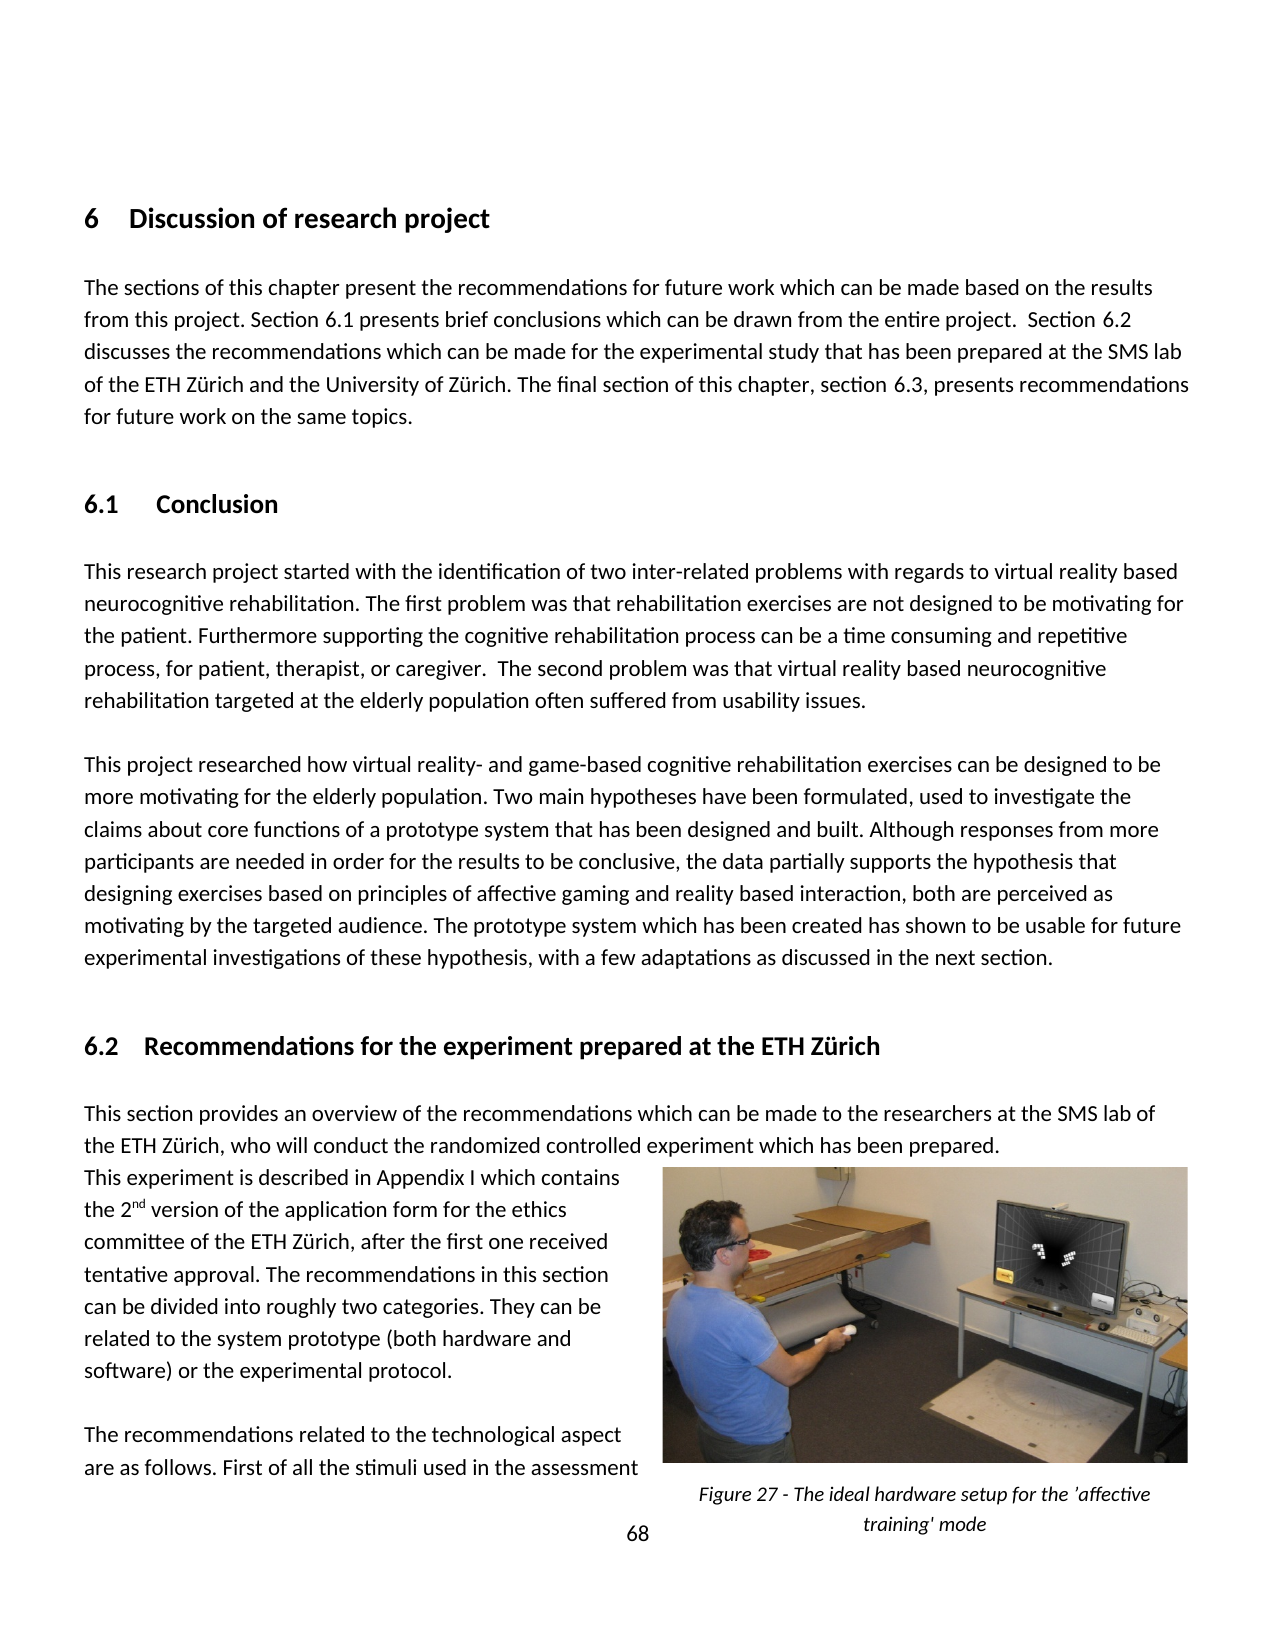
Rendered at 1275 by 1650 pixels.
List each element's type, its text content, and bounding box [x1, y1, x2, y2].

text This project researched how virtual reality- and game-based cognitive rehabilitation exercises can be designed to be more motivating for the elderly population. Two main hypotheses have been formulated, used to investigate the claims about core functions of a prototype system that has been designed and built. Although responses from more participants are needed in order for the results to be conclusive, the data partially supports the hypothesis that designing exercises based on principles of affective gaming and reality based interaction, both are perceived as motivating by the targeted audience. The prototype system which has been created has shown to be usable for future experimental investigations of these hypothesis, with a few adaptations as discussed in the next section. [84, 750, 1191, 971]
text This experiment is described in Appendix I which contains the 2nd version of the application form for the ethics committee of the ETH Zürich, after the first one received tentative approval. The recommendations in this section can be divided into roughly two categories. They can be related to the system prototype (both hardware and software) or the experimental protocol. [84, 1163, 1191, 1384]
subtitle Discussion of research project [84, 200, 1191, 236]
text The sections of this chapter present the recommendations for future work which can be made based on the results from this project. Section 6.1 presents brief conclusions which can be drawn from the entire project. Section 6.2 discusses the recommendations which can be made for the experimental study that has been prepared at the SMS lab of the ETH Zürich and the University of Zürich. The final section of this chapter, section 6.3, presents recommendations for future work on the same topics. [84, 273, 1191, 430]
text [84, 1421, 1191, 1481]
text This section provides an overview of the recommendations which can be made to the researchers at the SMS lab of the ETH Zürich, who will conduct the randomized controlled experiment which has been prepared. [84, 1099, 1191, 1159]
picture [662, 1167, 1188, 1463]
text This research project started with the identification of two inter-related problems with regards to virtual reality based neurocognitive rehabilitation. The first problem was that rehabilitation exercises are not designed to be motivating for the patient. Furthermore supporting the cognitive rehabilitation process can be a time consuming and repetitive process, for patient, therapist, or caregiver. The second problem was that virtual reality based neurocognitive rehabilitation targeted at the elderly population often suffered from usability issues. [84, 557, 1191, 714]
subtitle Recommendations for the experiment prepared at the ETH Zürich [84, 1029, 1191, 1062]
subtitle Conclusion [84, 487, 1191, 520]
